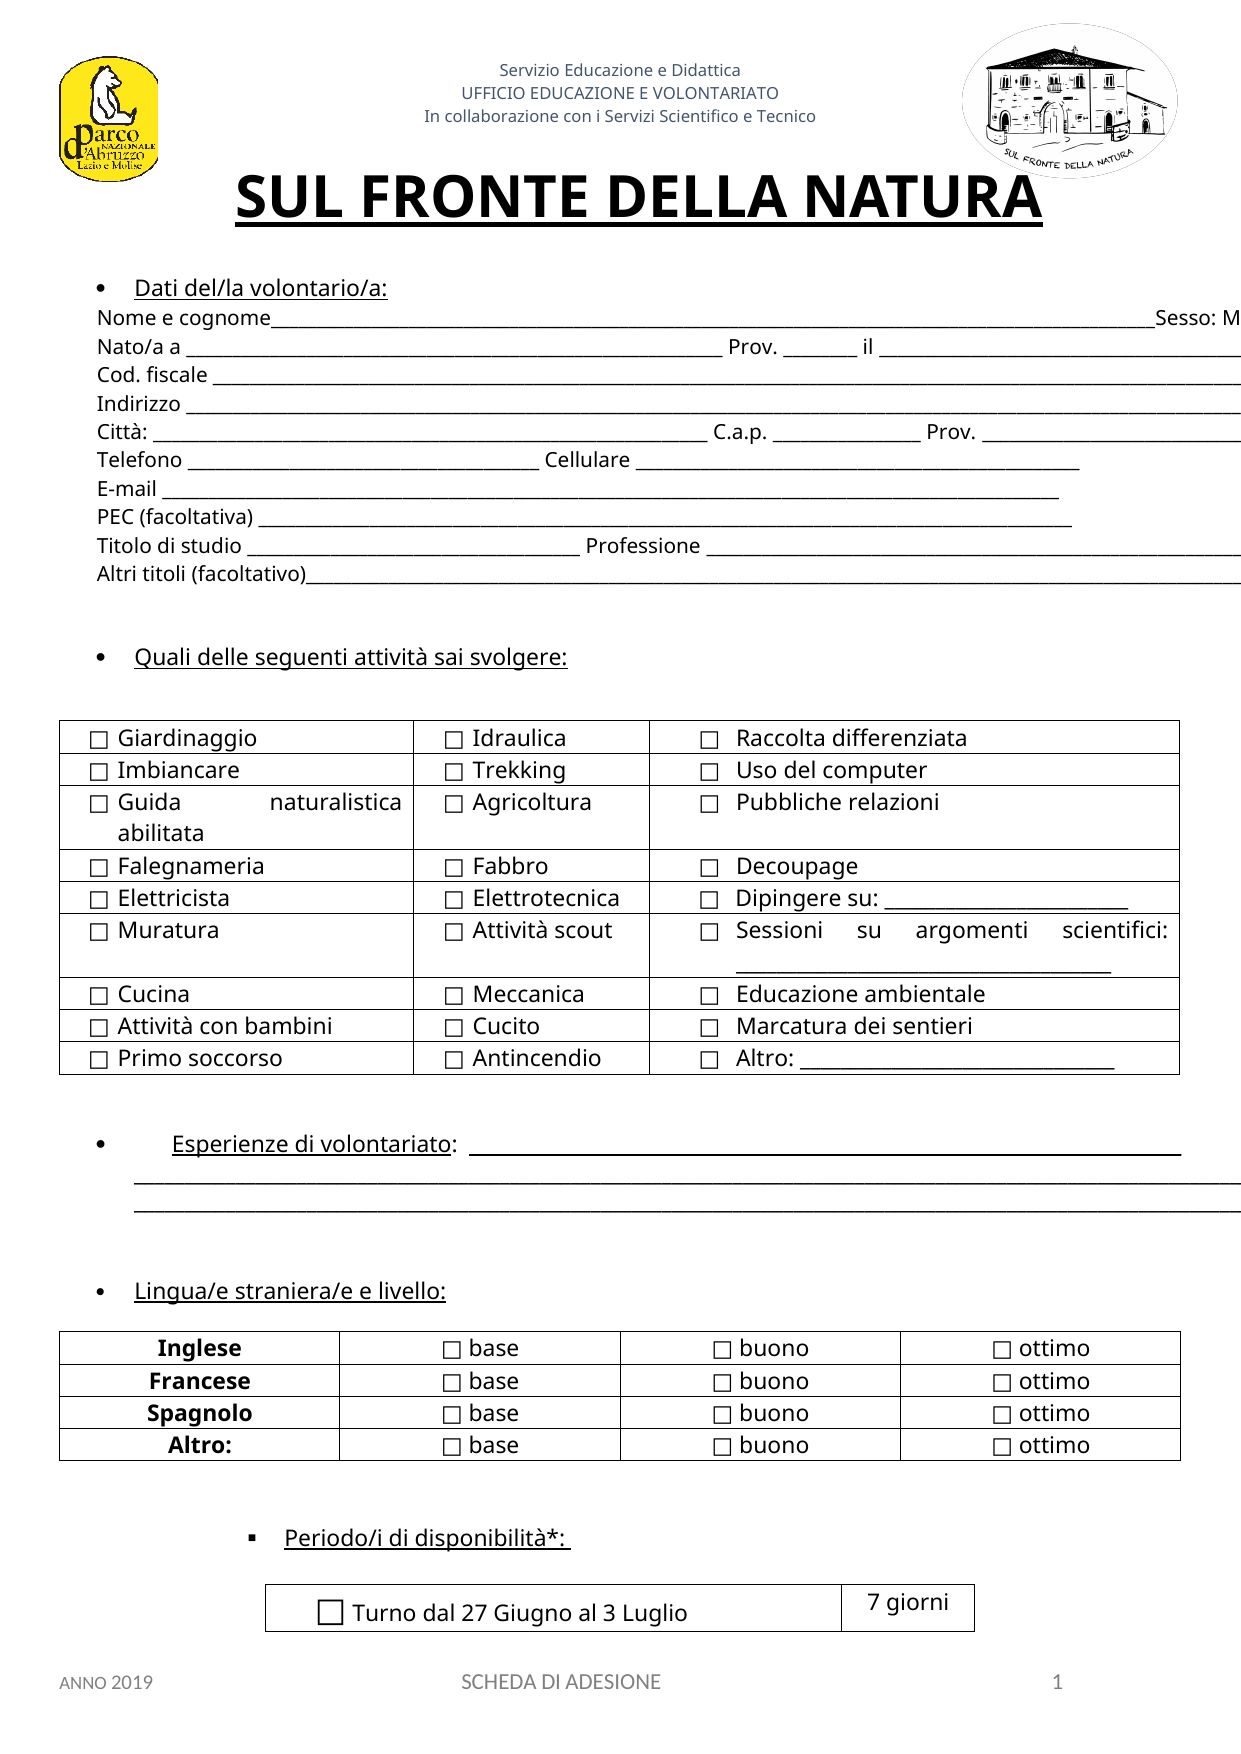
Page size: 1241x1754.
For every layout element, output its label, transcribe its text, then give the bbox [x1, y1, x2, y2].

table_cell Elettrotecnica [414, 882, 649, 913]
table_header □ base [340, 1332, 620, 1363]
title SUL FRONTE DELLA NATURA [97, 155, 1181, 235]
table_header Turno dal 27 Giugno al 3 Luglio [266, 1585, 841, 1631]
table_cell □ ottimo [901, 1365, 1180, 1396]
table_cell Guida naturalistica abilitata [60, 786, 413, 848]
list Nato/a a __________________________________________________________ Prov. ________ il [97, 332, 1181, 360]
table_cell Uso del computer [650, 754, 1179, 785]
table_cell Agricoltura [414, 786, 649, 848]
table_cell □ base [340, 1397, 620, 1428]
table_cell Altro: _______________________________ [650, 1042, 1179, 1073]
table_header □ ottimo [901, 1332, 1180, 1363]
table_cell Meccanica [414, 978, 649, 1009]
list Quali delle seguenti attività sai svolgere: [97, 641, 1181, 672]
table_header □ buono [621, 1332, 900, 1363]
table_cell □ base [340, 1429, 620, 1460]
list Periodo/i di disponibilità*: [247, 1522, 1181, 1553]
table_header Idraulica [414, 721, 649, 753]
table_cell Cucina [60, 978, 413, 1009]
table_cell Trekking [414, 754, 649, 785]
table_header Raccolta differenziata [650, 721, 1179, 753]
table_cell Educazione ambientale [650, 978, 1179, 1009]
table_cell Fabbro [414, 850, 649, 881]
table_cell Attività con bambini [60, 1010, 413, 1041]
table_cell Muratura [60, 914, 413, 977]
table_cell Decoupage [650, 850, 1179, 881]
table_cell Elettricista [60, 882, 413, 913]
table_header Giardinaggio [60, 721, 413, 753]
list Indirizzo [97, 389, 1181, 417]
table_cell □ ottimo [901, 1429, 1180, 1460]
list Città: ____________________________________________________________ C.a.p. ________________ Prov. [97, 417, 1181, 446]
list E-mail _________________________________________________________________________________________________ [97, 474, 1181, 502]
list Telefono ______________________________________ Cellulare ________________________________________________ [97, 446, 1181, 474]
table_cell Francese [60, 1365, 339, 1396]
table_cell □ buono [621, 1397, 900, 1428]
list PEC (facoltativa) ________________________________________________________________________________________ [97, 502, 1181, 531]
list Titolo di studio ____________________________________ Professione [97, 531, 1181, 559]
table_cell Primo soccorso [60, 1042, 413, 1073]
list Lingua/e straniera/e e livello: [97, 1275, 1181, 1306]
table_header Inglese [60, 1332, 339, 1363]
table_cell Cucito [414, 1010, 649, 1041]
table_cell Altro: [60, 1429, 339, 1460]
table_cell □ base [340, 1365, 620, 1396]
table_cell □ buono [621, 1429, 900, 1460]
table_header 7 giorni [842, 1585, 974, 1631]
list Altri titoli (facoltativo) [97, 559, 1181, 588]
table_cell Antincendio [414, 1042, 649, 1073]
list Nome e cognome Sesso: M □ F □ [97, 303, 1167, 332]
table_cell Sessioni su argomenti scientifici: _____________________________________ [650, 914, 1179, 977]
table_cell Imbiancare [60, 754, 413, 785]
table_cell Marcatura dei sentieri [650, 1010, 1179, 1041]
table_cell Attività scout [414, 914, 649, 977]
table_cell Spagnolo [60, 1397, 339, 1428]
table_cell □ ottimo [901, 1397, 1180, 1428]
table_cell Dipingere su: ________________________ [650, 882, 1179, 913]
list Dati del/la volontario/a: [97, 272, 1181, 303]
picture [959, 22, 1182, 182]
list Cod. fiscale [97, 360, 1181, 389]
list Esperienze di volontariato: _ [97, 1128, 1181, 1159]
table_cell □ buono [621, 1365, 900, 1396]
picture [59, 56, 158, 182]
table_cell Pubbliche relazioni [650, 786, 1179, 848]
table_cell Falegnameria [60, 850, 413, 881]
